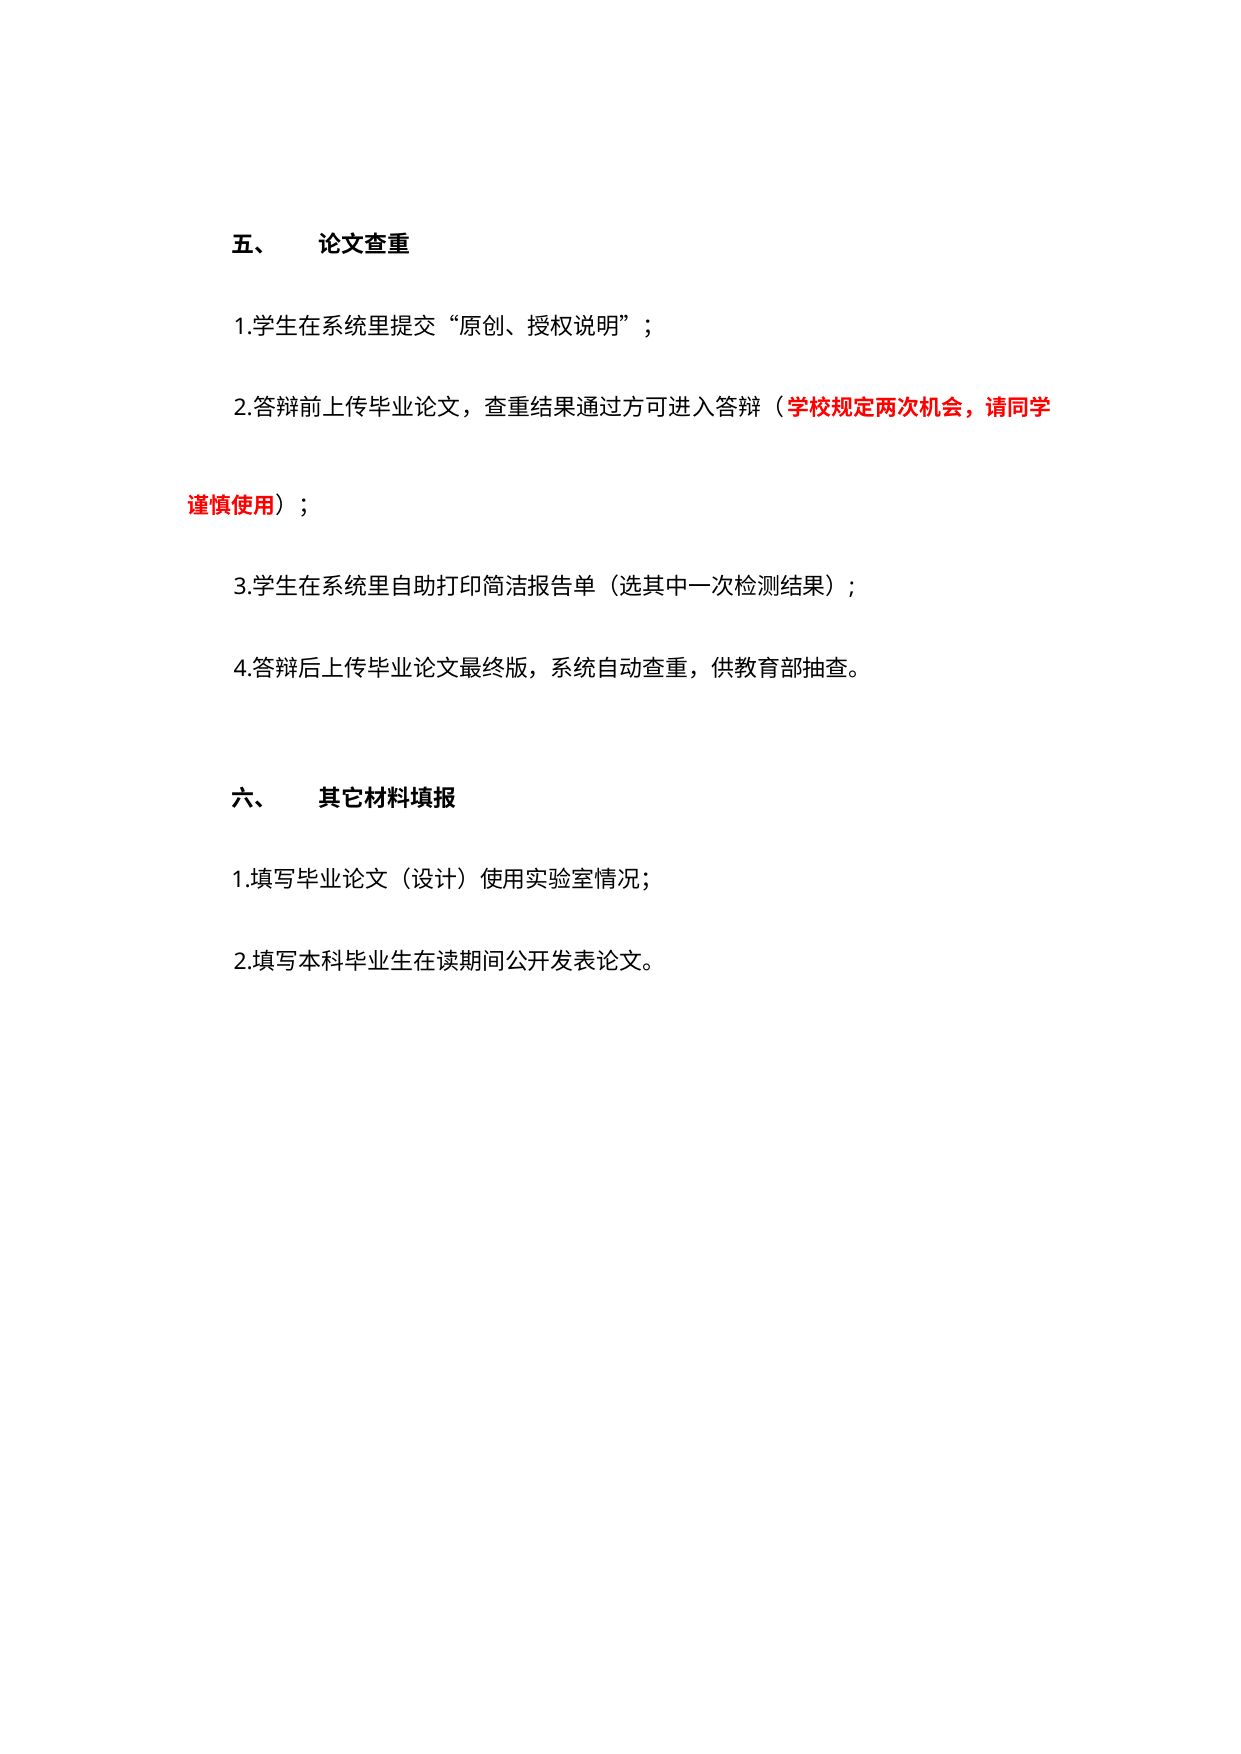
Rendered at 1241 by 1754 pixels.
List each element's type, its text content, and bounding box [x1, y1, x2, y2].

text 1.学生在系统里提交“原创、授权说明”； [187, 292, 1053, 357]
text 4.答辩后上传毕业论文最终版，系统自动查重，供教育部抽查。 [187, 634, 1053, 699]
text 2.答辩前上传毕业论文，查重结果通过方可进入答辩（学校规定两次机会，请同学谨慎使用）； [187, 373, 1053, 536]
text 1.填写毕业论文（设计）使用实验室情况； [231, 845, 1053, 910]
list 其它材料填报 [231, 764, 1053, 829]
text 2.填写本科毕业生在读期间公开发表论文。 [187, 927, 1053, 992]
list 论文查重 [231, 210, 1053, 275]
text 3.学生在系统里自助打印简洁报告单（选其中一次检测结果）; [187, 552, 1053, 617]
